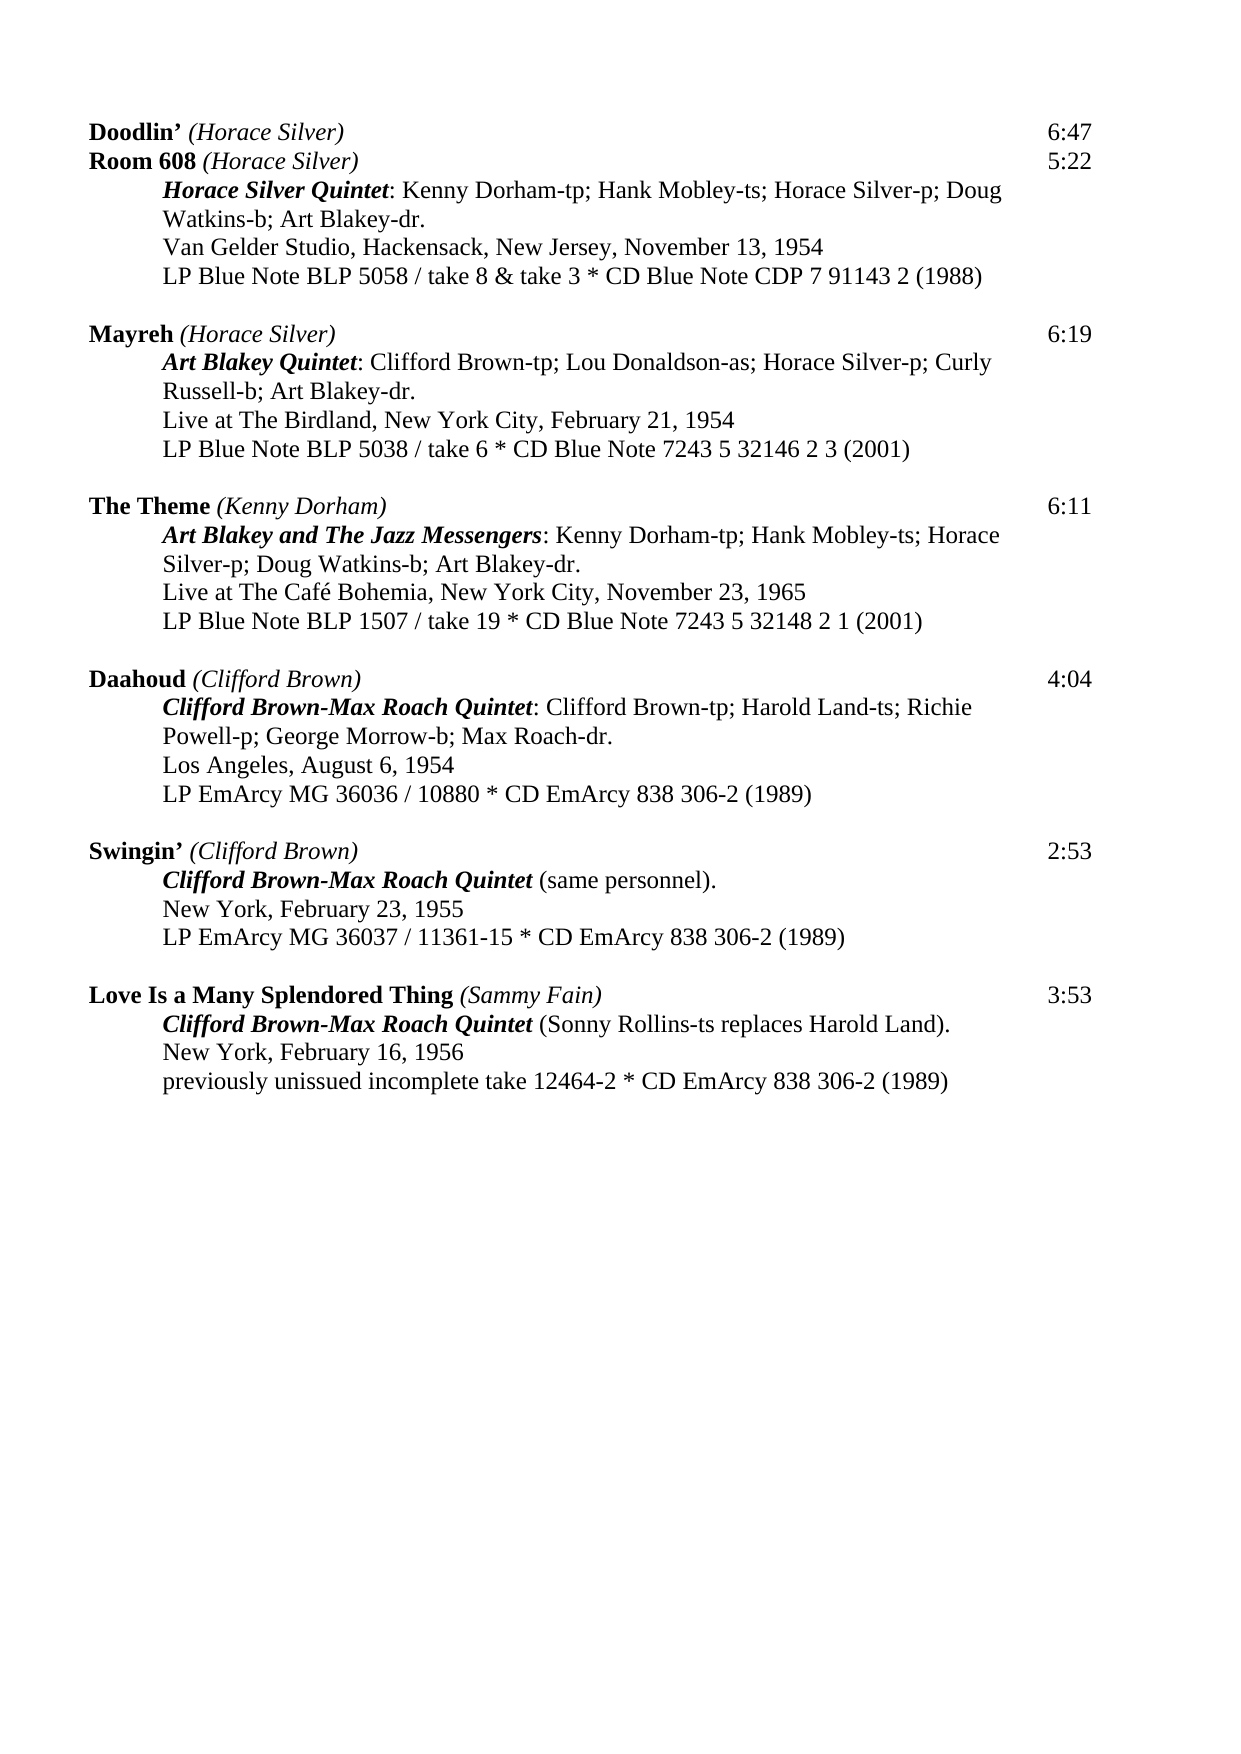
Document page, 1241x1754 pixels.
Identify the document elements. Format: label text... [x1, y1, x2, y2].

text Live at The Café Bohemia, New York City, November 23, 1965 [89, 577, 1163, 606]
text Doodlin’ (Horace Silver) 6:47 [89, 117, 1163, 146]
text LP Blue Note BLP 5038 / take 6 * CD Blue Note 7243 5 32146 2 3 (2001) [89, 434, 1163, 462]
text Art Blakey Quintet: Clifford Brown-tp; Lou Donaldson-as; Horace Silver-p; Curly [89, 347, 1163, 376]
text Watkins-b; Art Blakey-dr. [89, 204, 1163, 232]
text Clifford Brown-Max Roach Quintet (same personnel). [89, 865, 1163, 894]
text Mayreh (Horace Silver) 6:19 [89, 319, 1163, 347]
text Van Gelder Studio, Hackensack, New Jersey, November 13, 1954 [89, 232, 1163, 261]
text Love Is a Many Splendored Thing (Sammy Fain) 3:53 [89, 980, 1163, 1009]
text Clifford Brown-Max Roach Quintet (Sonny Rollins-ts replaces Harold Land). [89, 1009, 1163, 1037]
text Swingin’ (Clifford Brown) 2:53 [89, 836, 1163, 865]
text Live at The Birdland, New York City, February 21, 1954 [89, 405, 1163, 434]
text LP EmArcy MG 36037 / 11361-15 * CD EmArcy 838 306-2 (1989) [89, 922, 1163, 951]
text LP Blue Note BLP 1507 / take 19 * CD Blue Note 7243 5 32148 2 1 (2001) [89, 606, 1163, 635]
text LP Blue Note BLP 5058 / take 8 & take 3 * CD Blue Note CDP 7 91143 2 (1988) [89, 261, 1163, 290]
text Silver-p; Doug Watkins-b; Art Blakey-dr. [89, 549, 1163, 577]
text Room 608 (Horace Silver) 5:22 [89, 146, 1163, 175]
text New York, February 16, 1956 [89, 1037, 1163, 1066]
text Clifford Brown-Max Roach Quintet: Clifford Brown-tp; Harold Land-ts; Richie [89, 692, 1163, 721]
text Horace Silver Quintet: Kenny Dorham-tp; Hank Mobley-ts; Horace Silver-p; Doug [89, 175, 1163, 204]
text previously unissued incomplete take 12464-2 * CD EmArcy 838 306-2 (1989) [89, 1066, 1163, 1095]
text Daahoud (Clifford Brown) 4:04 [89, 664, 1163, 692]
text New York, February 23, 1955 [89, 894, 1163, 922]
text Los Angeles, August 6, 1954 [89, 750, 1163, 779]
text The Theme (Kenny Dorham) 6:11 [89, 491, 1163, 520]
text Art Blakey and The Jazz Messengers: Kenny Dorham-tp; Hank Mobley-ts; Horace [89, 520, 1163, 549]
text Powell-p; George Morrow-b; Max Roach-dr. [89, 721, 1163, 750]
text LP EmArcy MG 36036 / 10880 * CD EmArcy 838 306-2 (1989) [89, 779, 1163, 807]
text Russell-b; Art Blakey-dr. [89, 376, 1163, 405]
